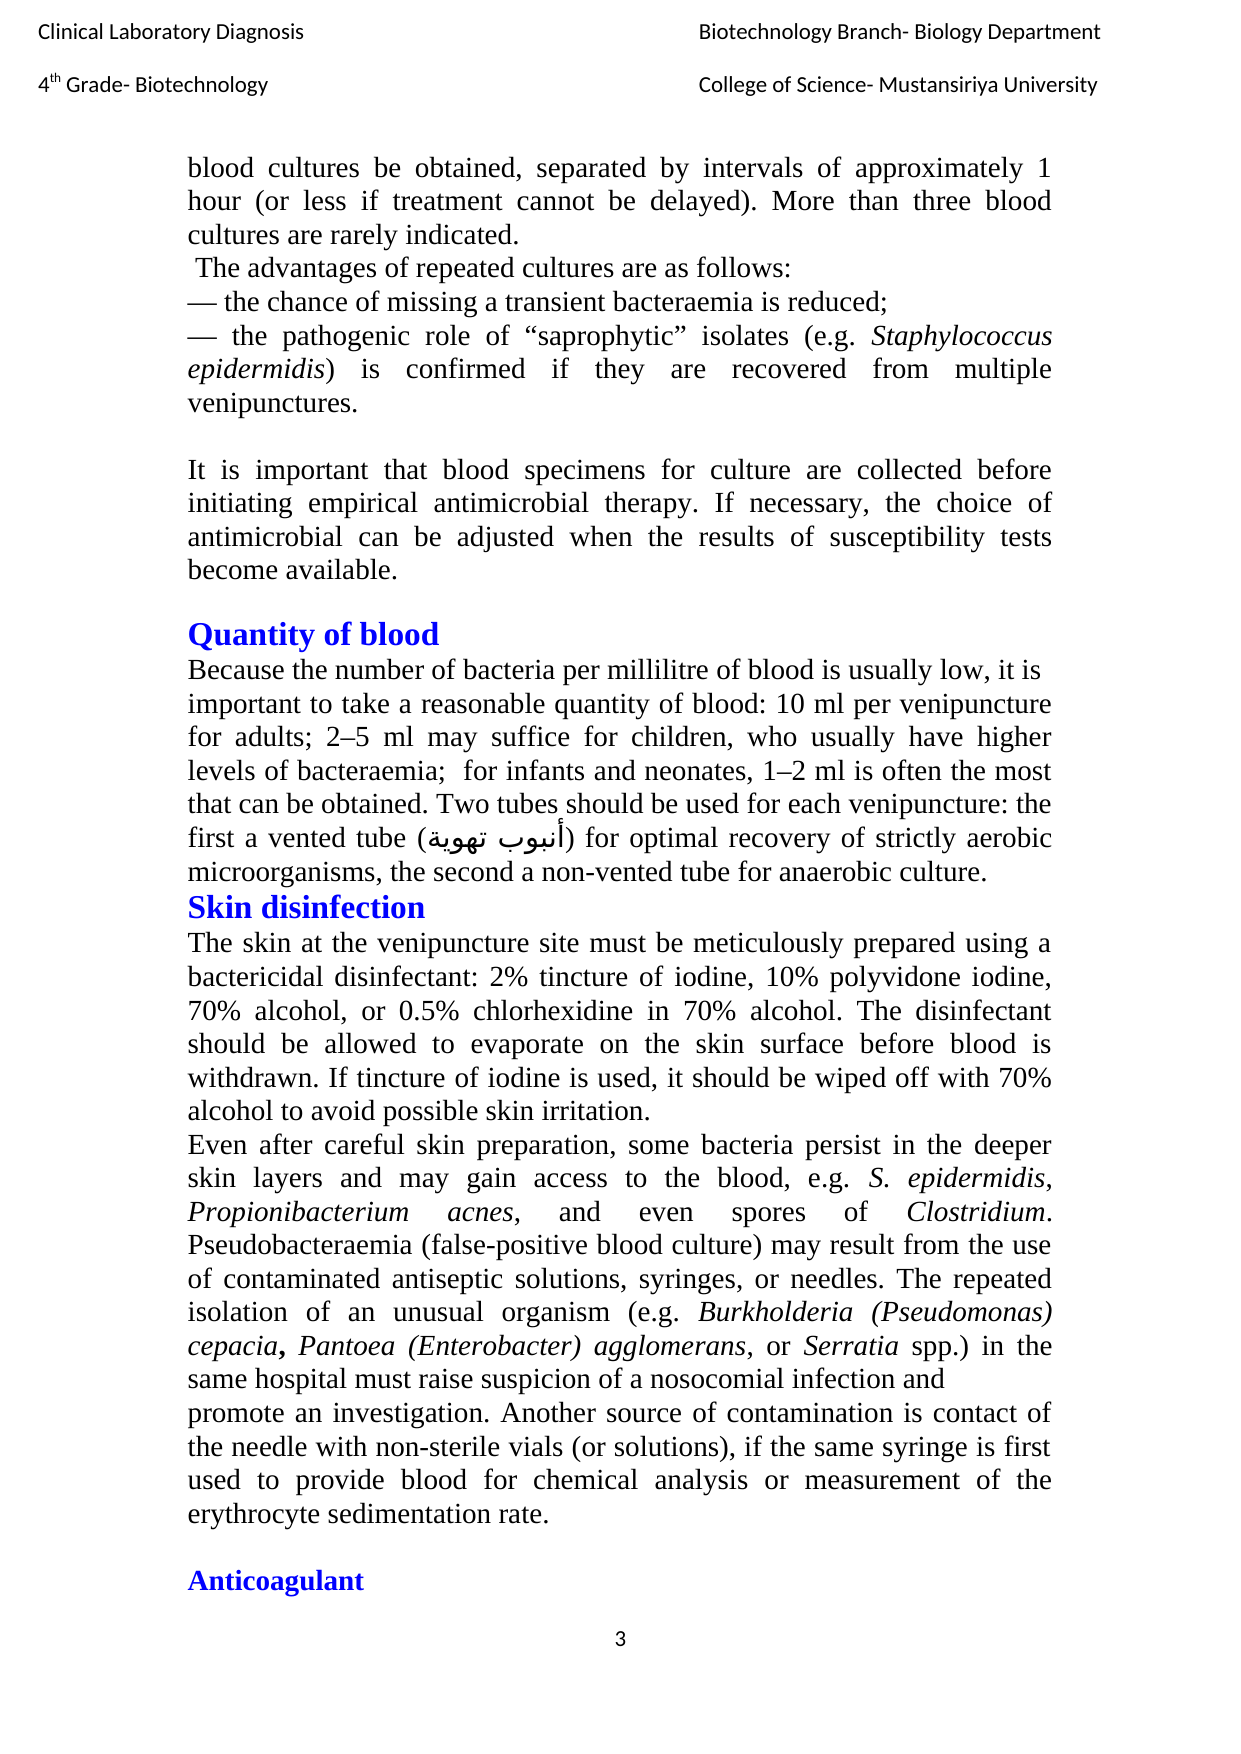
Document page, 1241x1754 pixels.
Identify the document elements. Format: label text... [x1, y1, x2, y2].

text — the pathogenic role of “saprophytic” isolates (e.g. Staphylococcus epidermidis) is confirmed if they are recovered from multiple venipunctures. [187, 318, 1053, 418]
text Even after careful skin preparation, some bacteria persist in the deeper skin layers and may gain access to the blood, e.g. S. epidermidis, Propionibacterium acnes, and even spores of Clostridium. Pseudobacteraemia (false-positive blood culture) may result from the use of contaminated antiseptic solutions, syringes, or needles. The repeated isolation of an unusual organism (e.g. Burkholderia (Pseudomonas) cepacia, Pantoea (Enterobacter) agglomerans, or Serratia spp.) in the same hospital must raise suspicion of a nosocomial infection and [187, 1127, 1053, 1395]
text promote an investigation. Another source of contamination is contact of the needle with non-sterile vials (or solutions), if the same syringe is first used to provide blood for chemical analysis or measurement of the erythrocyte sedimentation rate. [187, 1395, 1053, 1529]
text — the chance of missing a transient bacteraemia is reduced; [187, 284, 1053, 318]
text Skin disinfection [187, 887, 1053, 926]
text important to take a reasonable quantity of blood: 10 ml per venipuncture for adults; 2–5 ml may suffice for children, who usually have higher levels of bacteraemia; for infants and neonates, 1–2 ml is often the most that can be obtained. Two tubes should be used for each venipuncture: the first a vented tube (أنبوب تهوية) for optimal recovery of strictly aerobic microorganisms, the second a non-vented tube for anaerobic culture. [187, 686, 1053, 887]
text Because the number of bacteria per millilitre of blood is usually low, it is [187, 652, 1053, 686]
text The advantages of repeated cultures are as follows: [187, 251, 1053, 284]
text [187, 150, 1053, 251]
text Anticoagulant [187, 1563, 1053, 1596]
text Quantity of blood [187, 614, 1053, 652]
text The skin at the venipuncture site must be meticulously prepared using a bactericidal disinfectant: 2% tincture of iodine, 10% polyvidone iodine, 70% alcohol, or 0.5% chlorhexidine in 70% alcohol. The disinfectant should be allowed to evaporate on the skin surface before blood is withdrawn. If tincture of iodine is used, it should be wiped off with 70% alcohol to avoid possible skin irritation. [187, 926, 1053, 1127]
text It is important that blood specimens for culture are collected before initiating empirical antimicrobial therapy. If necessary, the choice of antimicrobial can be adjusted when the results of susceptibility tests become available. [187, 452, 1053, 586]
